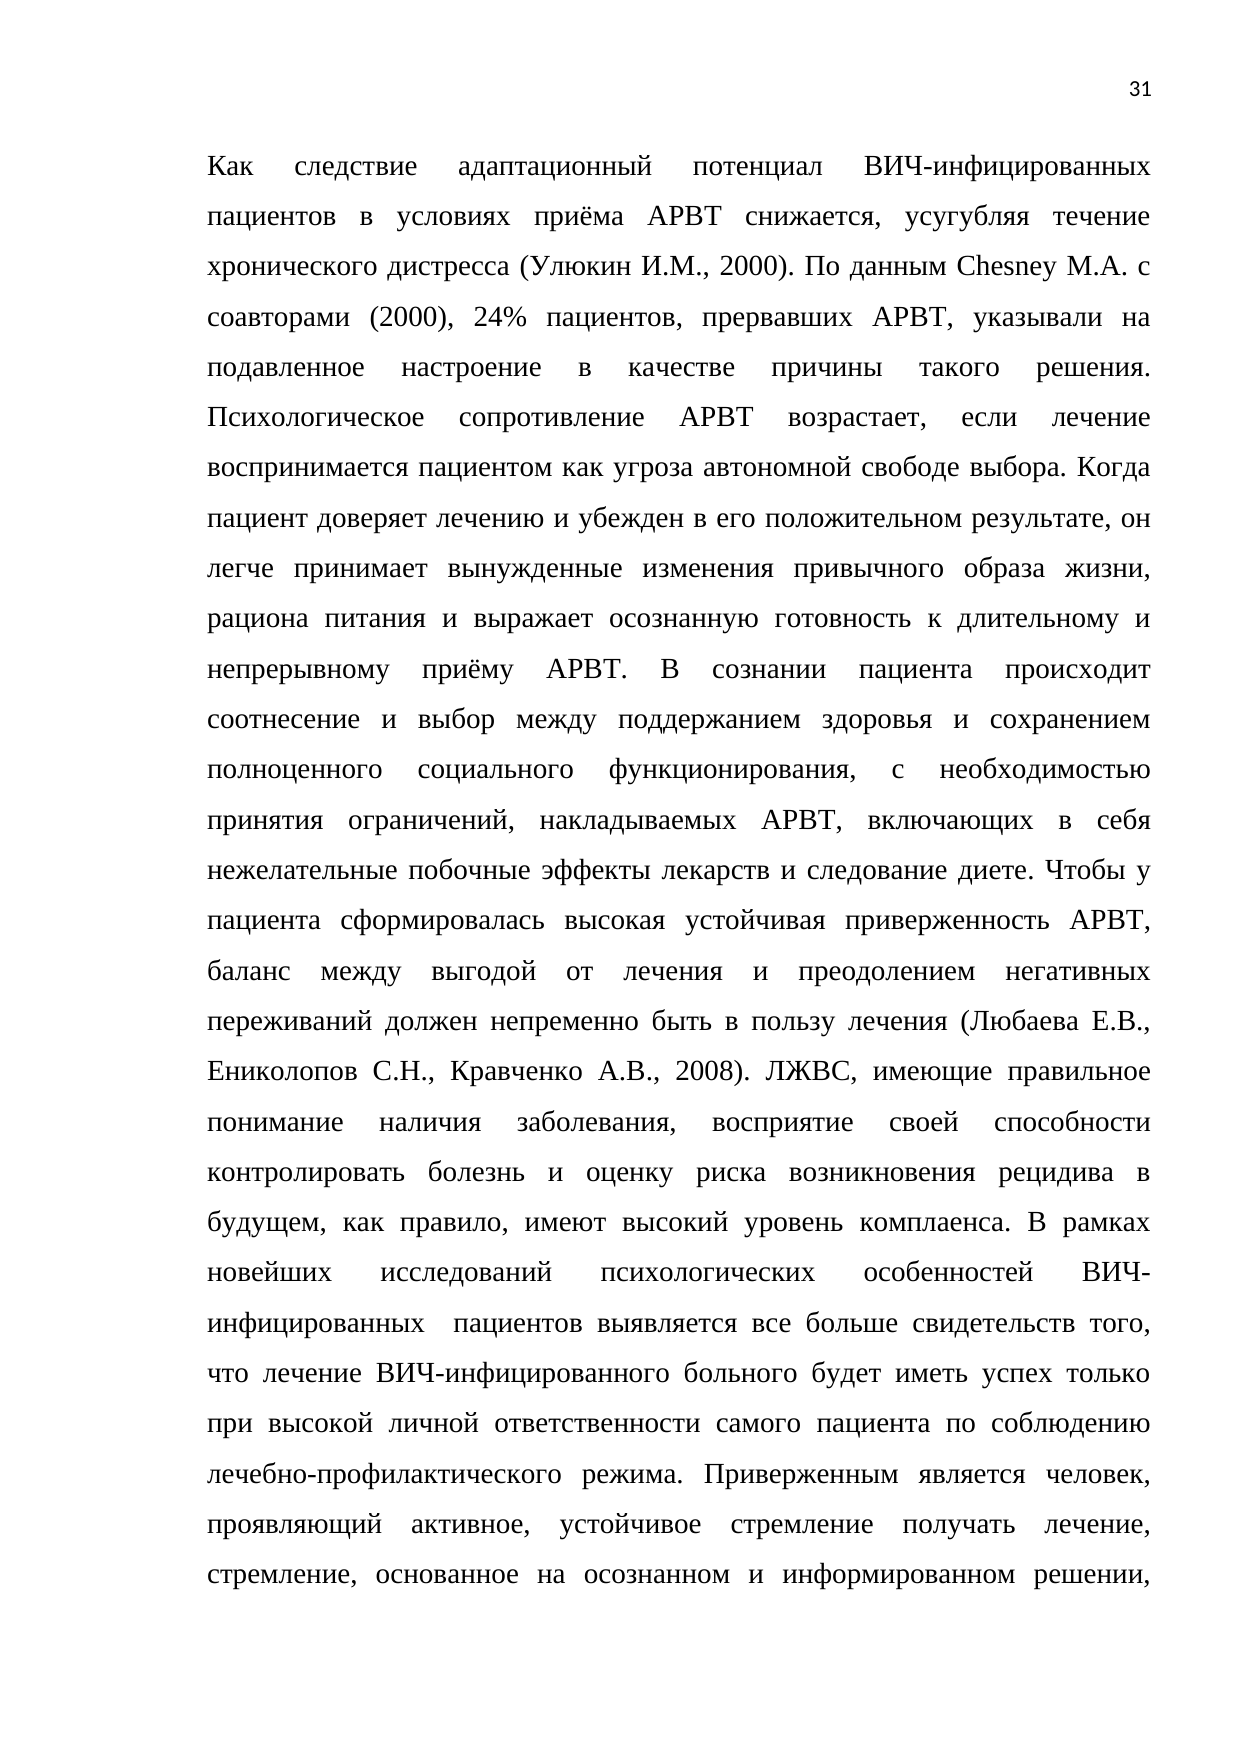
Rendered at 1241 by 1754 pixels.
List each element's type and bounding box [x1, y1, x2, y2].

text [207, 148, 1152, 1590]
